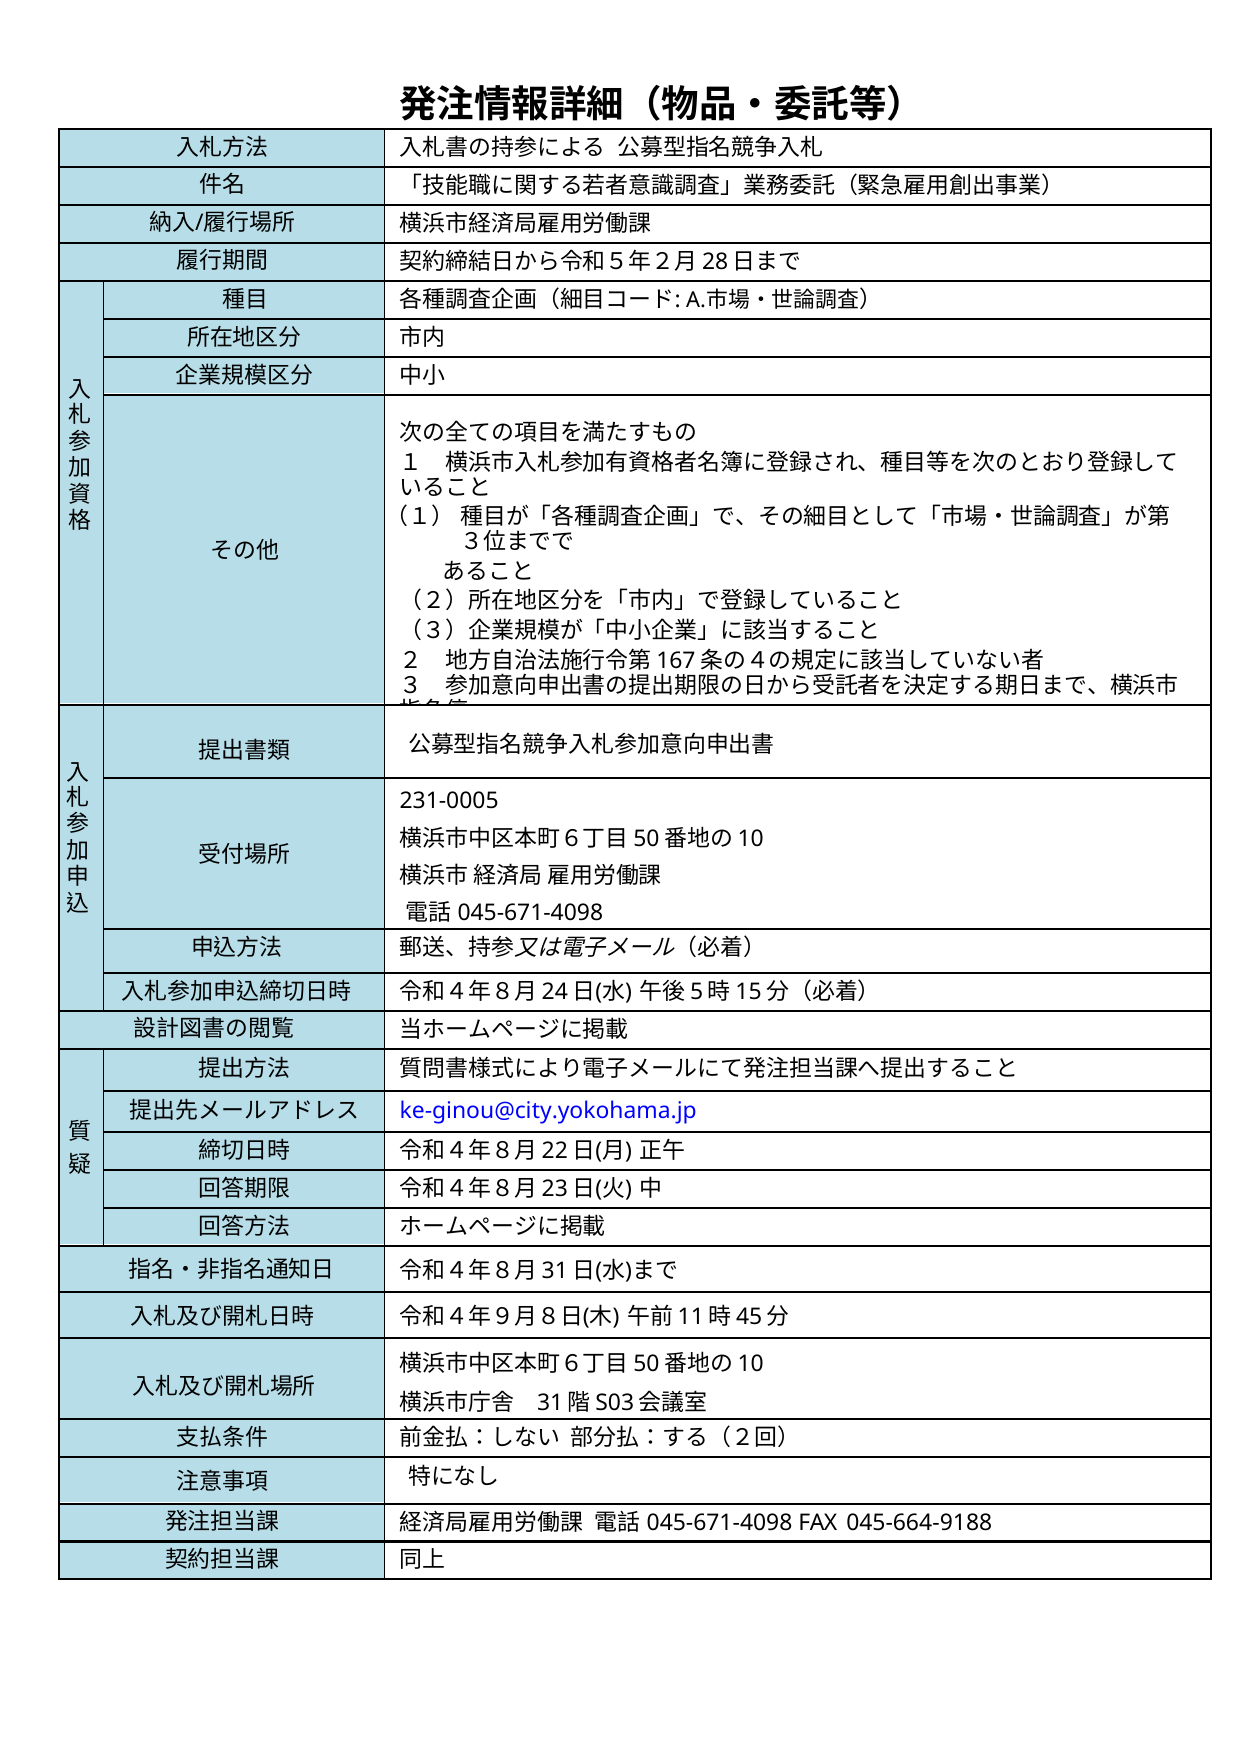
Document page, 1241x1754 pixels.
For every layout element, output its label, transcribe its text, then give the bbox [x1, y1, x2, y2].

table_cell 提出書類 [104, 706, 384, 777]
table_cell 経済局雇用労働課 電話 045-671-4098 FAX 045-664-9188 [385, 1505, 1210, 1540]
table_cell 次の全ての項目を満たすもの １ 横浜市入札参加有資格者名簿に登録され、種目等を次のとおり登録していること 種目が「各種調査企画」で、その細目として「市場・世論調査」が第３位までで あること （２）所在地区分を「市内」で登録していること （３）企業規模が「中小企業」に該当すること ２ 地方自治法施行令第167条の４の規定に該当していない者 ３ 参加意向申出書の提出期限の日から受託者を決定する期日まで、横浜市指名停 止等措置要綱の規定による停止措置を受けていない者であること [385, 396, 1210, 703]
table_cell 発注担当課 [60, 1505, 384, 1540]
table_cell 入 札 参 加 申 込 [60, 706, 103, 1010]
table_cell 提出先メールアドレス [104, 1092, 384, 1131]
text 発注情報詳細（物品・委託等） [133, 74, 1078, 128]
table_cell 各種調査企画（細目コード: A.市場・世論調査） [385, 282, 1210, 318]
table_cell 中小 [385, 358, 1210, 393]
table_header 入札方法 [60, 130, 384, 166]
table_cell 入札参加申込締切日時 [104, 974, 384, 1010]
table_cell 申込方法 [104, 930, 384, 972]
table_cell 契約担当課 [60, 1543, 384, 1578]
table_cell 所在地区分 [104, 320, 384, 356]
table_cell 設計図書の閲覧 [60, 1012, 384, 1048]
table_cell 入 札 参 加 資 格 [60, 282, 103, 703]
table_cell 郵送、持参又は電子メール（必着） [385, 930, 1210, 972]
table_cell 受付場所 [104, 779, 384, 928]
table_cell 令和４年９月８日(木) 午前11時45分 [385, 1293, 1210, 1337]
table_cell 市内 [385, 320, 1210, 356]
table_cell 当ホームページに掲載 [385, 1012, 1210, 1048]
table_cell 公募型指名競争入札参加意向申出書 [385, 706, 1210, 777]
table_cell 指名・非指名通知日 [60, 1247, 384, 1291]
table_cell 「技能職に関する若者意識調査」業務委託（緊急雇用創出事業） [385, 168, 1210, 204]
table_cell 令和４年８月31日(水)まで [385, 1247, 1210, 1291]
table_cell ホームページに掲載 [385, 1209, 1210, 1244]
table_cell 入札及び開札場所 [60, 1339, 384, 1418]
table_cell 前金払：しない 部分払：する（２回） [385, 1420, 1210, 1456]
table_cell 納入/履行場所 [60, 206, 384, 242]
table_cell 横浜市経済局雇用労働課 [385, 206, 1210, 242]
table_cell ke-ginou@city.yokohama.jp [385, 1092, 1210, 1131]
table_cell 令和４年８月24日(水) 午後5時15分（必着） [385, 974, 1210, 1010]
table_cell 231-0005 横浜市中区本町６丁目50番地の10 横浜市 経済局 雇用労働課 電話 045-671-4098 [385, 779, 1210, 928]
table_cell 令和４年８月22日(月) 正午 [385, 1133, 1210, 1169]
table_cell 同上 [385, 1543, 1210, 1578]
table_cell 横浜市中区本町６丁目50番地の10 横浜市庁舎 31階S03会議室 [385, 1339, 1210, 1418]
table_cell 契約締結日から令和５年２月28日まで [385, 244, 1210, 280]
table_cell 件名 [60, 168, 384, 204]
table_cell 種目 [104, 282, 384, 318]
table_header 入札書の持参による 公募型指名競争入札 [385, 130, 1210, 166]
table_cell その他 [104, 396, 384, 703]
table_cell 質疑 [60, 1050, 103, 1244]
table_cell 令和４年８月23日(火) 中 [385, 1171, 1210, 1207]
table_cell 注意事項 [60, 1458, 384, 1502]
table_cell 回答期限 [104, 1171, 384, 1207]
table_cell 締切日時 [104, 1133, 384, 1169]
table_cell 提出方法 [104, 1050, 384, 1090]
table_cell 企業規模区分 [104, 358, 384, 393]
table_cell 履行期間 [60, 244, 384, 280]
table_cell 回答方法 [104, 1209, 384, 1244]
table_cell 特になし [385, 1458, 1210, 1502]
table_cell 入札及び開札日時 [60, 1293, 384, 1337]
table_cell 支払条件 [60, 1420, 384, 1456]
table_cell 質問書様式により電子メールにて発注担当課へ提出すること [385, 1050, 1210, 1090]
